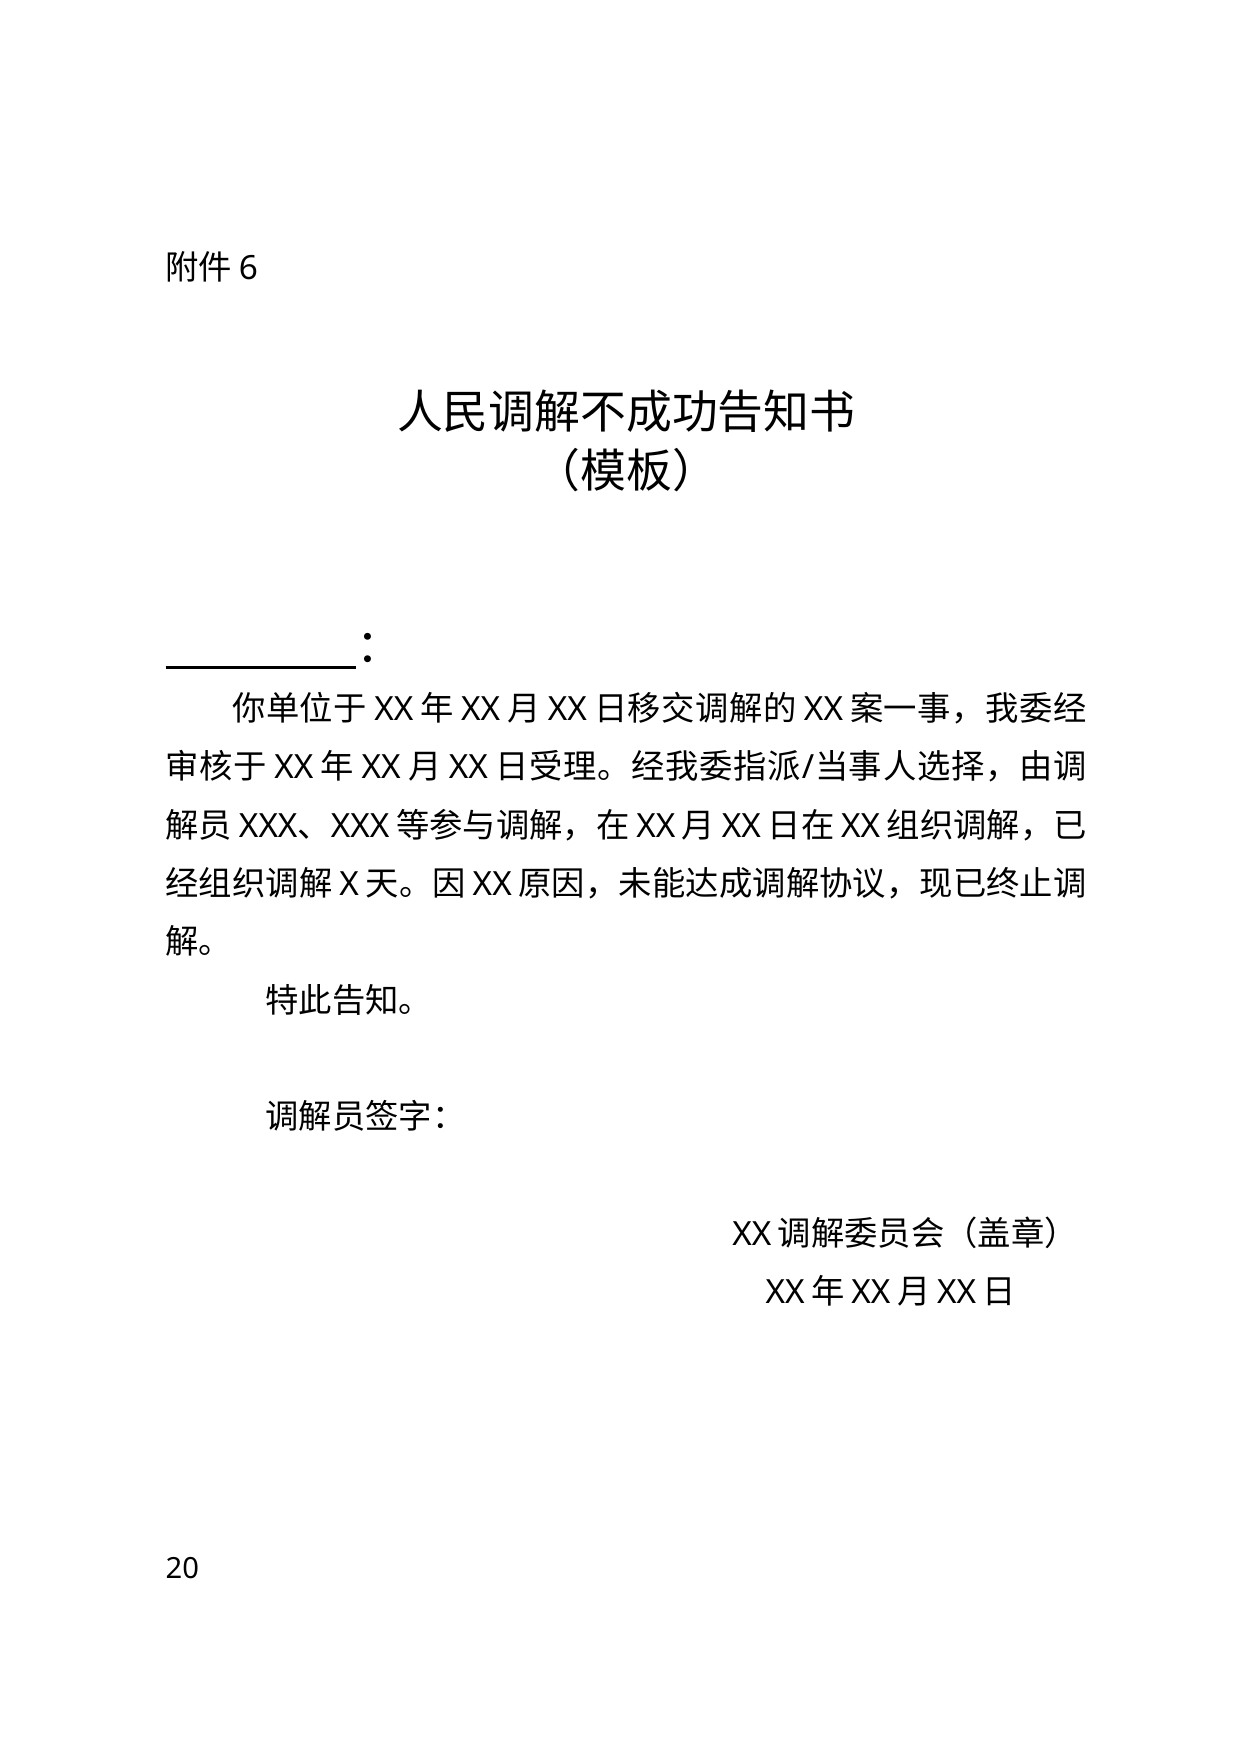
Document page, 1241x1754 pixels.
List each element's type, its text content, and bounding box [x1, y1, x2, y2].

text ： [165, 615, 1087, 674]
text XX调解委员会（盖章） [165, 1199, 1087, 1257]
text 特此告知。 [165, 965, 1087, 1024]
text 调解员签字： [165, 1082, 1087, 1140]
text 人民调解不成功告知书 [165, 382, 1087, 440]
text 附件6 [165, 233, 1087, 291]
text （模板） [165, 440, 1087, 499]
text 你单位于XX年XX月XX日移交调解的XX案一事，我委经审核于XX年XX月XX日受理。经我委指派/当事人选择，由调解员XXX、XXX等参与调解，在XX月XX日在XX组织调解，已经组织调解X天。因XX原因，未能达成调解协议，现已终止调解。 [165, 674, 1087, 965]
text XX年XX月XX日 [165, 1257, 1087, 1315]
